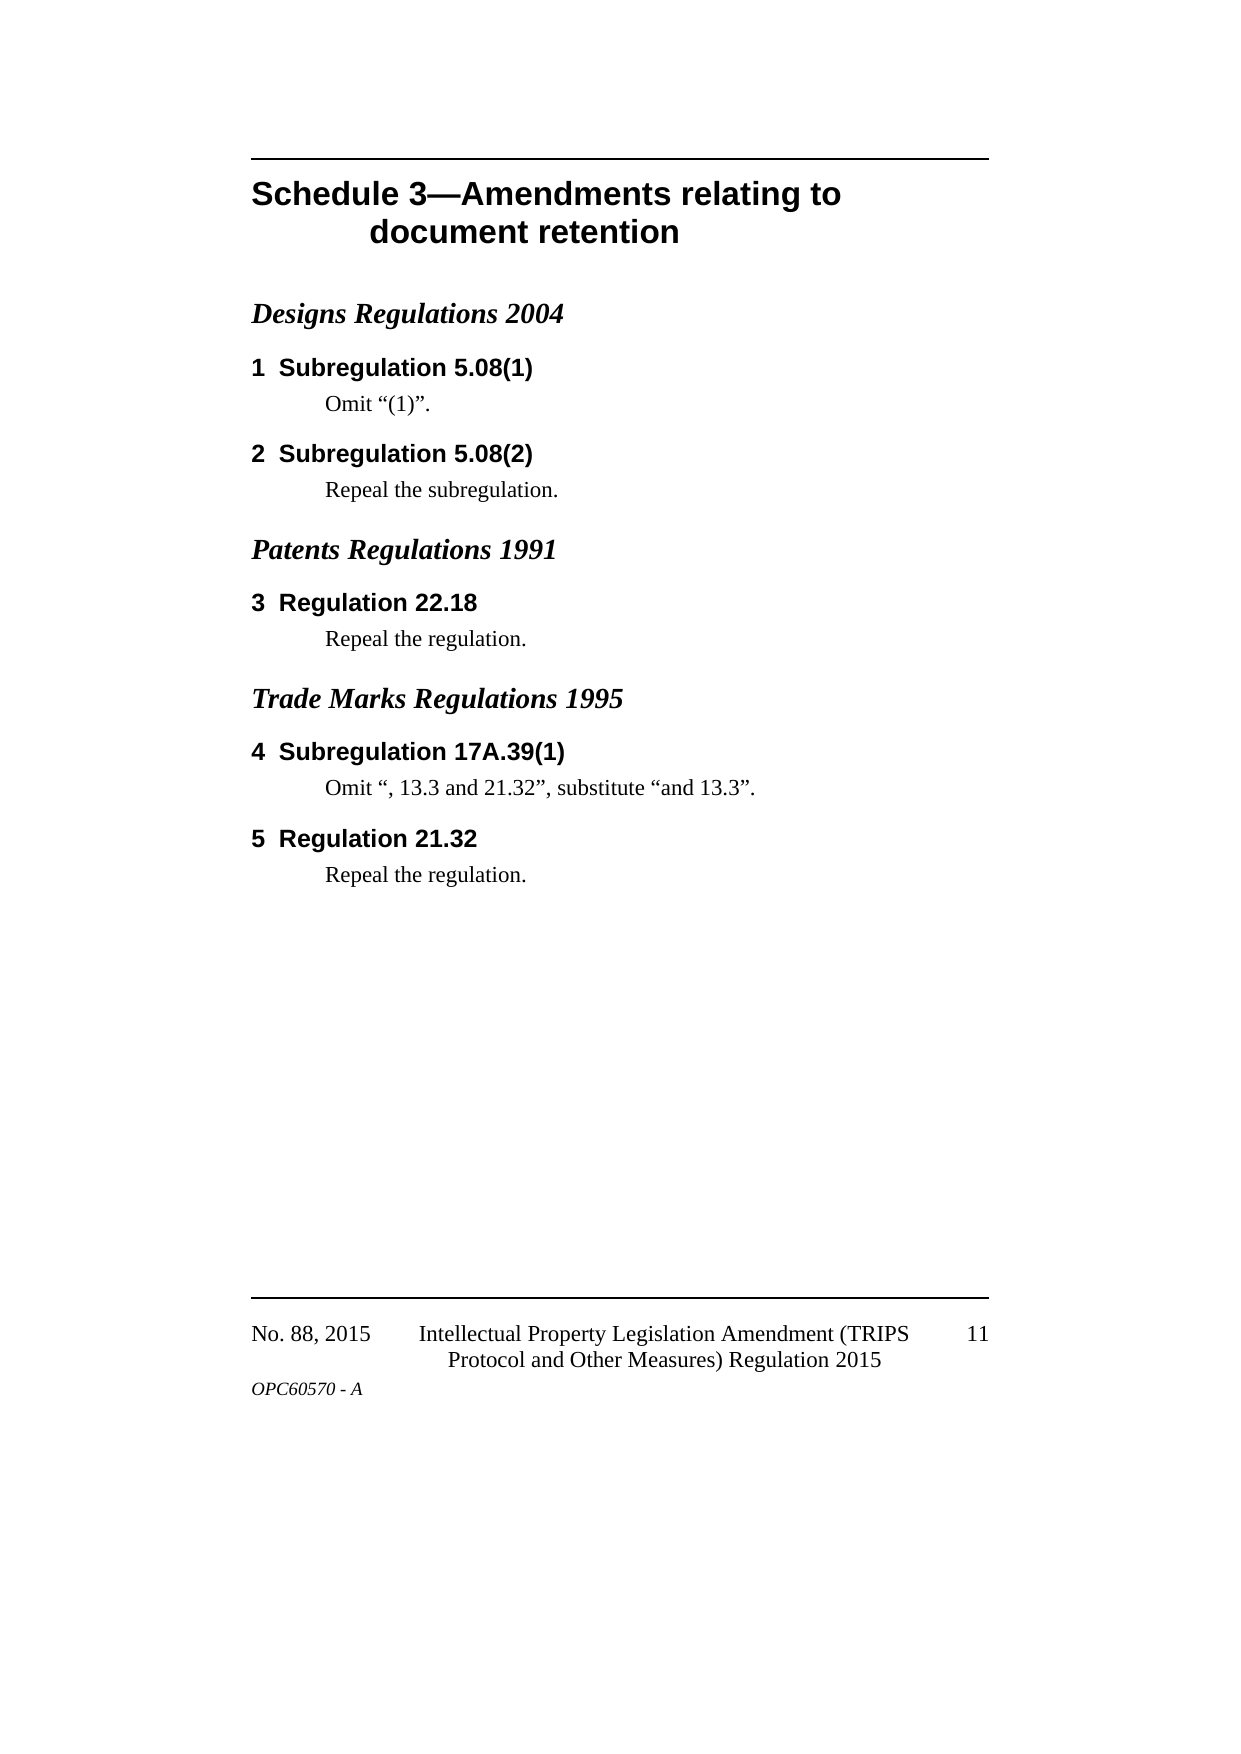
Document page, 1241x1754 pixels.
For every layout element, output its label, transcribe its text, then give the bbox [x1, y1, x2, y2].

text 2 Subregulation 5.08(2) [251, 439, 989, 468]
text Omit “, 13.3 and 21.32”, substitute “and 13.3”. [325, 774, 989, 801]
text 5 Regulation 21.32 [251, 824, 989, 852]
text Trade Marks Regulations 1995 [251, 681, 989, 714]
text Repeal the regulation. [325, 861, 989, 887]
text 1 Subregulation 5.08(1) [251, 353, 989, 382]
text Schedule 3—Amendments relating to document retention [251, 174, 989, 251]
text Repeal the subregulation. [325, 476, 989, 503]
text Designs Regulations 2004 [251, 296, 989, 330]
text Patents Regulations 1991 [251, 532, 989, 565]
text Repeal the regulation. [325, 625, 989, 652]
text Omit “(1)”. [325, 390, 989, 416]
text 3 Regulation 22.18 [251, 588, 989, 617]
text 4 Subregulation 17A.39(1) [251, 737, 989, 766]
